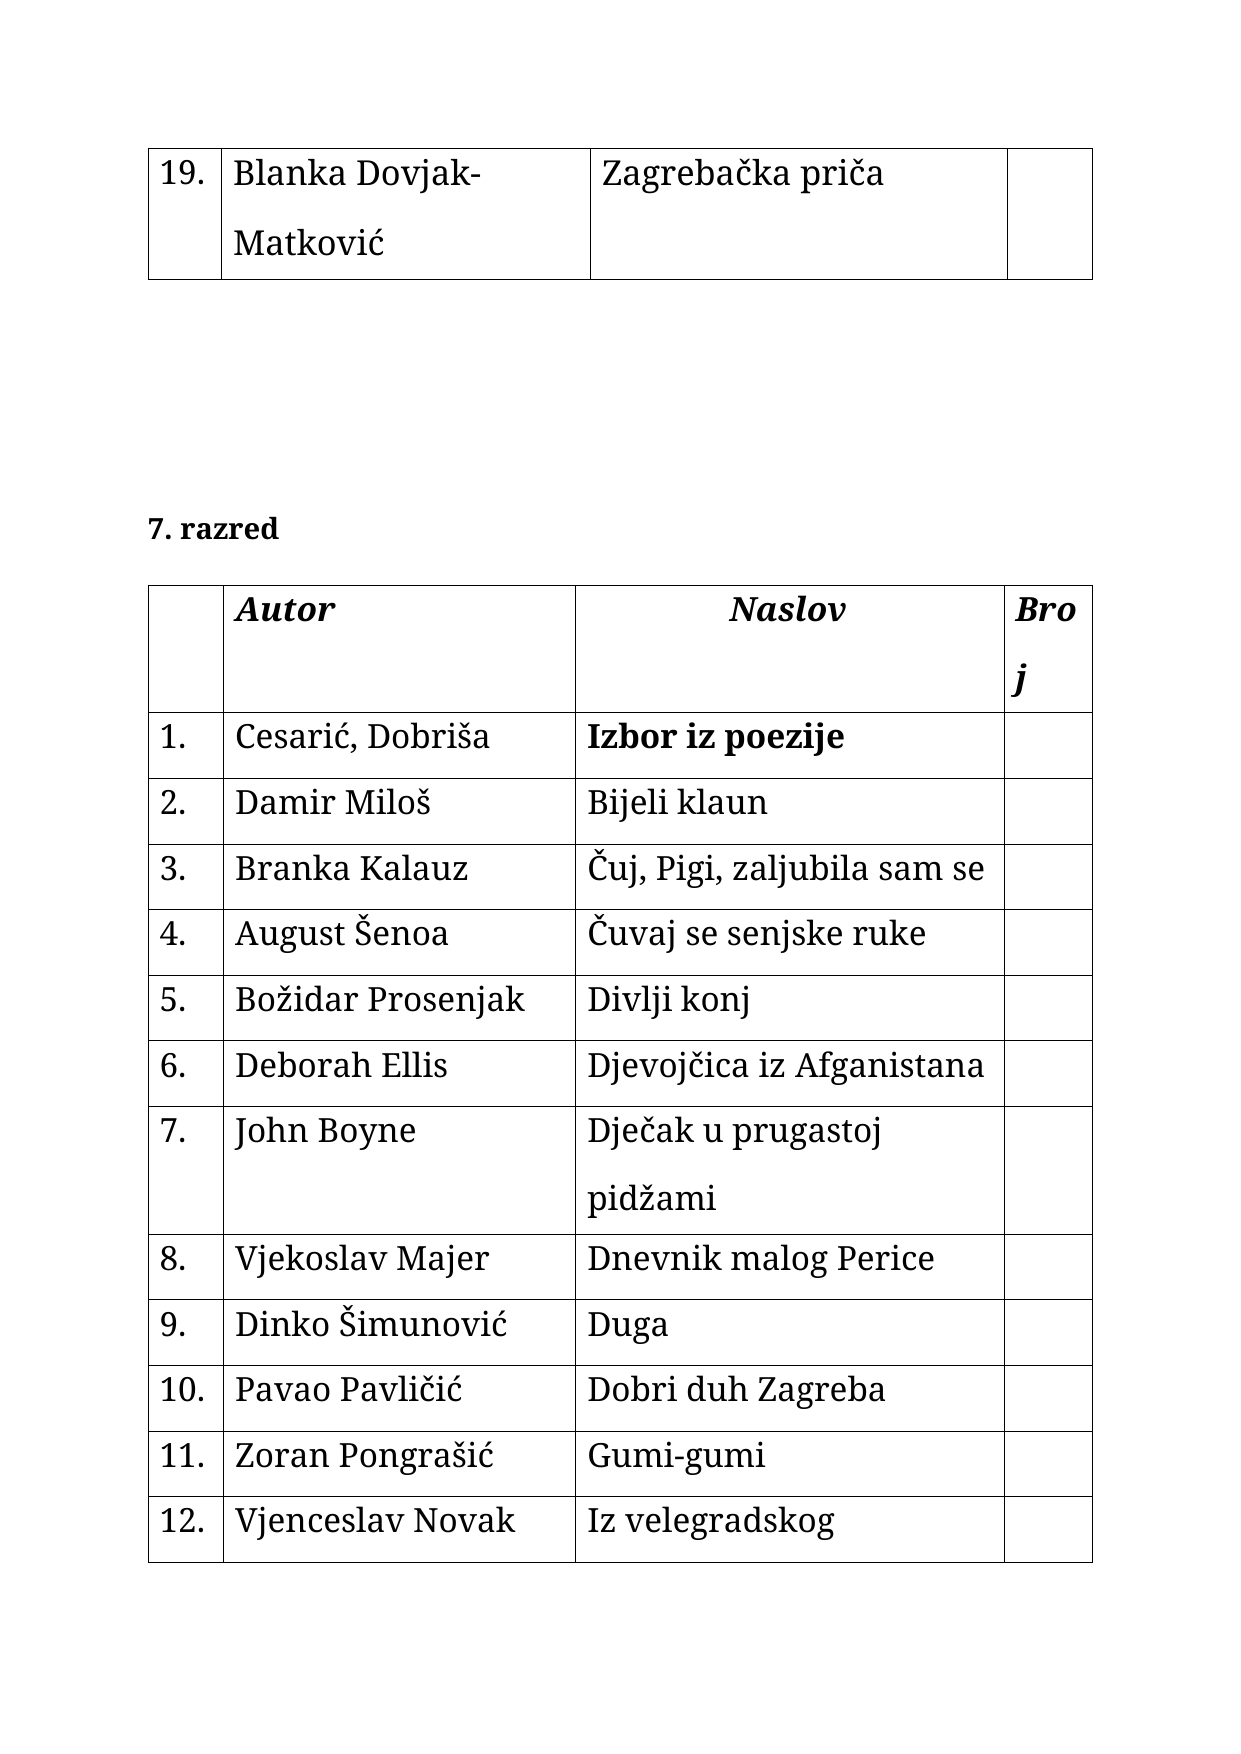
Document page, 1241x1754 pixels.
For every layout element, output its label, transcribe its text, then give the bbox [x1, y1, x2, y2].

table_cell Dnevnik malog Perice [576, 1235, 1004, 1299]
table_cell 4. [149, 910, 223, 975]
table_cell Bijeli klaun [576, 779, 1004, 843]
table_cell 2. [149, 779, 223, 843]
table_header Naslov [576, 586, 1004, 712]
table_cell [1005, 976, 1092, 1040]
table_cell 8. [149, 1235, 223, 1299]
table_cell Dinko Šimunović [224, 1300, 575, 1365]
table_header Autor [224, 586, 575, 712]
table_cell August Šenoa [224, 910, 575, 975]
table_cell 9. [149, 1300, 223, 1365]
table_cell Čuj, Pigi, zaljubila sam se [576, 845, 1004, 909]
table_cell 19. [149, 149, 221, 279]
table_cell [1005, 1366, 1092, 1431]
table_cell Izbor iz poezije [576, 713, 1004, 778]
table_header [149, 586, 223, 712]
table_cell Zoran Pongrašić [224, 1432, 575, 1496]
table_cell [1008, 149, 1092, 279]
table_cell John Boyne [224, 1107, 575, 1234]
table_cell 12. [149, 1497, 223, 1562]
table_cell 11. [149, 1432, 223, 1496]
table_cell Vjekoslav Majer [224, 1235, 575, 1299]
table_cell [1005, 713, 1092, 778]
table_cell 6. [149, 1041, 223, 1106]
table_cell Dječak u prugastoj pidžami [576, 1107, 1004, 1234]
table_cell [1005, 779, 1092, 843]
table_cell Zagrebačka priča [591, 149, 1007, 279]
table_cell 10. [149, 1366, 223, 1431]
text 7. razred [148, 508, 1093, 548]
table_cell [1005, 1235, 1092, 1299]
table_cell [1005, 1300, 1092, 1365]
table_cell Pavao Pavličić [224, 1366, 575, 1431]
table_cell Čuvaj se senjske ruke [576, 910, 1004, 975]
table_cell Duga [576, 1300, 1004, 1365]
table_cell Gumi-gumi [576, 1432, 1004, 1496]
table_cell 5. [149, 976, 223, 1040]
table_cell [1005, 1041, 1092, 1106]
table_cell 3. [149, 845, 223, 909]
table_cell [1005, 845, 1092, 909]
table_cell Branka Kalauz [224, 845, 575, 909]
table_cell [1005, 1432, 1092, 1496]
table_cell Damir Miloš [224, 779, 575, 843]
table_cell 1. [149, 713, 223, 778]
table_cell [1005, 1497, 1092, 1562]
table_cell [576, 1497, 1004, 1562]
table_cell Cesarić, Dobriša [224, 713, 575, 778]
table_cell Blanka Dovjak-Matković [222, 149, 590, 279]
table_cell Deborah Ellis [224, 1041, 575, 1106]
table_cell Vjenceslav Novak [224, 1497, 575, 1562]
table_cell 7. [149, 1107, 223, 1234]
table_cell Božidar Prosenjak [224, 976, 575, 1040]
table_cell Djevojčica iz Afganistana [576, 1041, 1004, 1106]
table_cell Divlji konj [576, 976, 1004, 1040]
table_header Broj [1005, 586, 1092, 712]
table_cell [1005, 1107, 1092, 1234]
table_cell Dobri duh Zagreba [576, 1366, 1004, 1431]
table_cell [1005, 910, 1092, 975]
